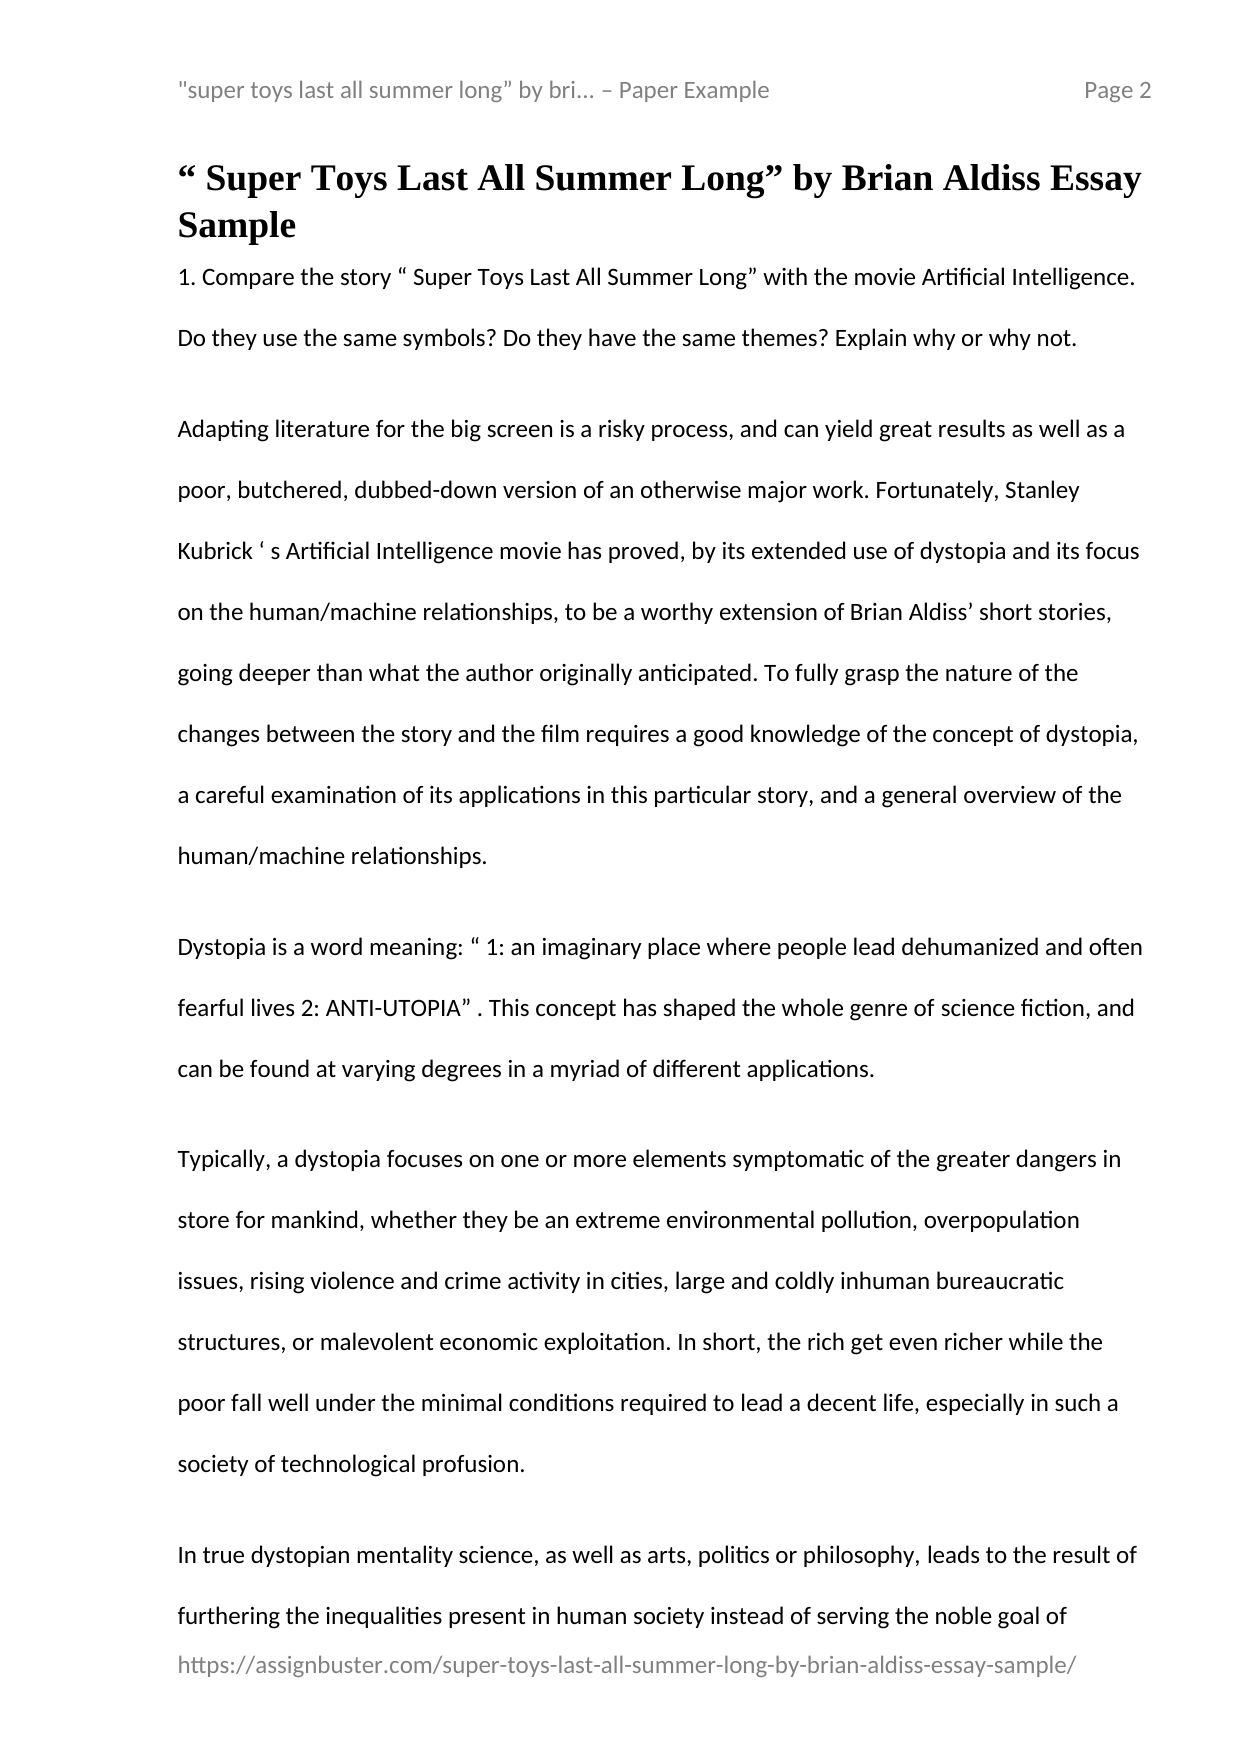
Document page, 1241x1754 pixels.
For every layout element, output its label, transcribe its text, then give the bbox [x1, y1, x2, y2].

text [177, 1539, 1152, 1631]
text Adapting literature for the big screen is a risky process, and can yield great results as well as a poor, butchered, dubbed-down version of an otherwise major work. Fortunately, Stanley Kubrick ‘ s Artificial Intelligence movie has proved, by its extended use of dystopia and its focus on the human/machine relationships, to be a worthy extension of Brian Aldiss’ short stories, going deeper than what the author originally anticipated. To fully grasp the nature of the changes between the story and the film requires a good knowledge of the concept of dystopia, a careful examination of its applications in this particular story, and a general overview of the human/machine relationships. [177, 413, 1152, 871]
subtitle “ Super Toys Last All Summer Long” by Brian Aldiss Essay Sample [177, 156, 1152, 245]
text Typically, a dystopia focuses on one or more elements symptomatic of the greater dangers in store for mankind, whether they be an extreme environmental pollution, overpopulation issues, rising violence and crime activity in cities, large and coldly inhuman bureaucratic structures, or malevolent economic exploitation. In short, the rich get even richer while the poor fall well under the minimal conditions required to lead a decent life, especially in such a society of technological profusion. [177, 1143, 1152, 1479]
text Dystopia is a word meaning: “ 1: an imaginary place where people lead dehumanized and often fearful lives 2: ANTI-UTOPIA” . This concept has shaped the whole genre of science fiction, and can be found at varying degrees in a myriad of different applications. [177, 931, 1152, 1083]
text 1. Compare the story “ Super Toys Last All Summer Long” with the movie Artificial Intelligence. Do they use the same symbols? Do they have the same themes? Explain why or why not. [177, 261, 1152, 353]
